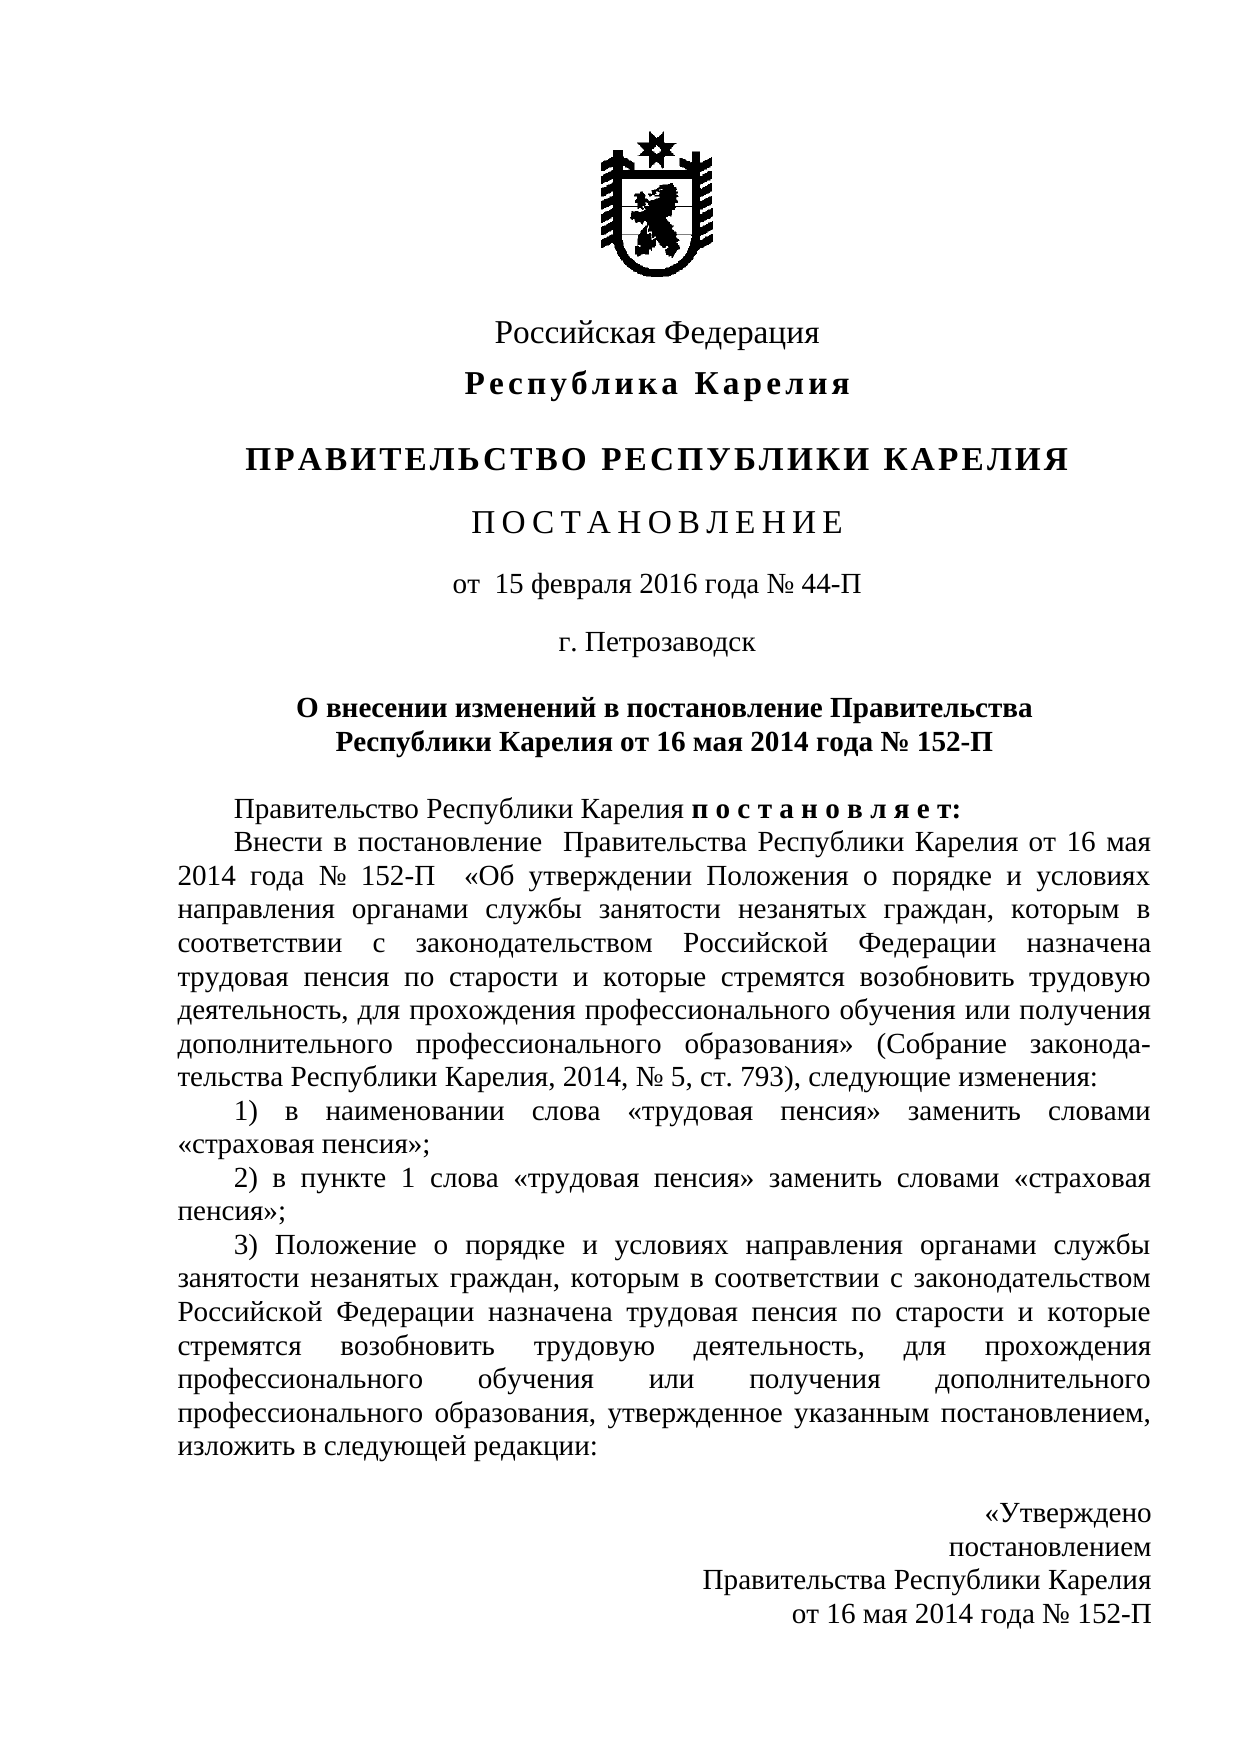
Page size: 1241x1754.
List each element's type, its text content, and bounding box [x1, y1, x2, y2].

text постановлением [177, 1529, 1152, 1562]
text О внесении изменений в постановление Правительства [177, 690, 1152, 724]
text 1) в наименовании слова «трудовая пенсия» заменить словами «страховая пенсия»; [177, 1093, 1152, 1160]
subtitle ПОСТАНОВЛЕНИЕ [162, 503, 1152, 541]
text Правительства Республики Карелия [177, 1562, 1152, 1596]
text Республики Карелия от 16 мая 2014 года № 152-П [177, 724, 1152, 757]
text 2) в пункте 1 слова «трудовая пенсия» заменить словами «страховая пенсия»; [177, 1160, 1152, 1227]
text Внести в постановление Правительства Республики Карелия от 16 мая 2014 года № 152-П «Об утверждении Положения о порядке и условиях направления органами службы занятости незанятых граждан, которым в соответствии с законодательством Российской Федерации назначена трудовая пенсия по старости и которые стремятся возобновить трудовую деятельность, для прохождения профессионального обучения или получения дополнительного профессионального образования» (Собрание законода-тельства Республики Карелия, 2014, № 5, ст. 793), следующие изменения: [177, 824, 1152, 1093]
text Правительство Республики Карелия п о с т а н о в л я е т: [177, 791, 1152, 824]
picture [581, 118, 733, 301]
text «Утверждено [177, 1495, 1152, 1529]
subtitle Российская Федерация [162, 313, 1152, 351]
text 3) Положение о порядке и условиях направления органами службы занятости незанятых граждан, которым в соответствии с законодательством Российской Федерации назначена трудовая пенсия по старости и которые стремятся возобновить трудовую деятельность, для прохождения профессионального обучения или получения дополнительного профессионального образования, утвержденное указанным постановлением, изложить в следующей редакции: [177, 1227, 1152, 1462]
subtitle Республика Карелия [162, 363, 1152, 402]
text от 16 мая 2014 года № 152-П [177, 1596, 1152, 1629]
text от 15 февраля 2016 года № 44-П [162, 566, 1152, 599]
subtitle ПРАВИТЕЛЬСТВО РЕСПУБЛИКИ КАРЕЛИЯ [162, 439, 1152, 478]
text г. Петрозаводск [162, 624, 1152, 658]
